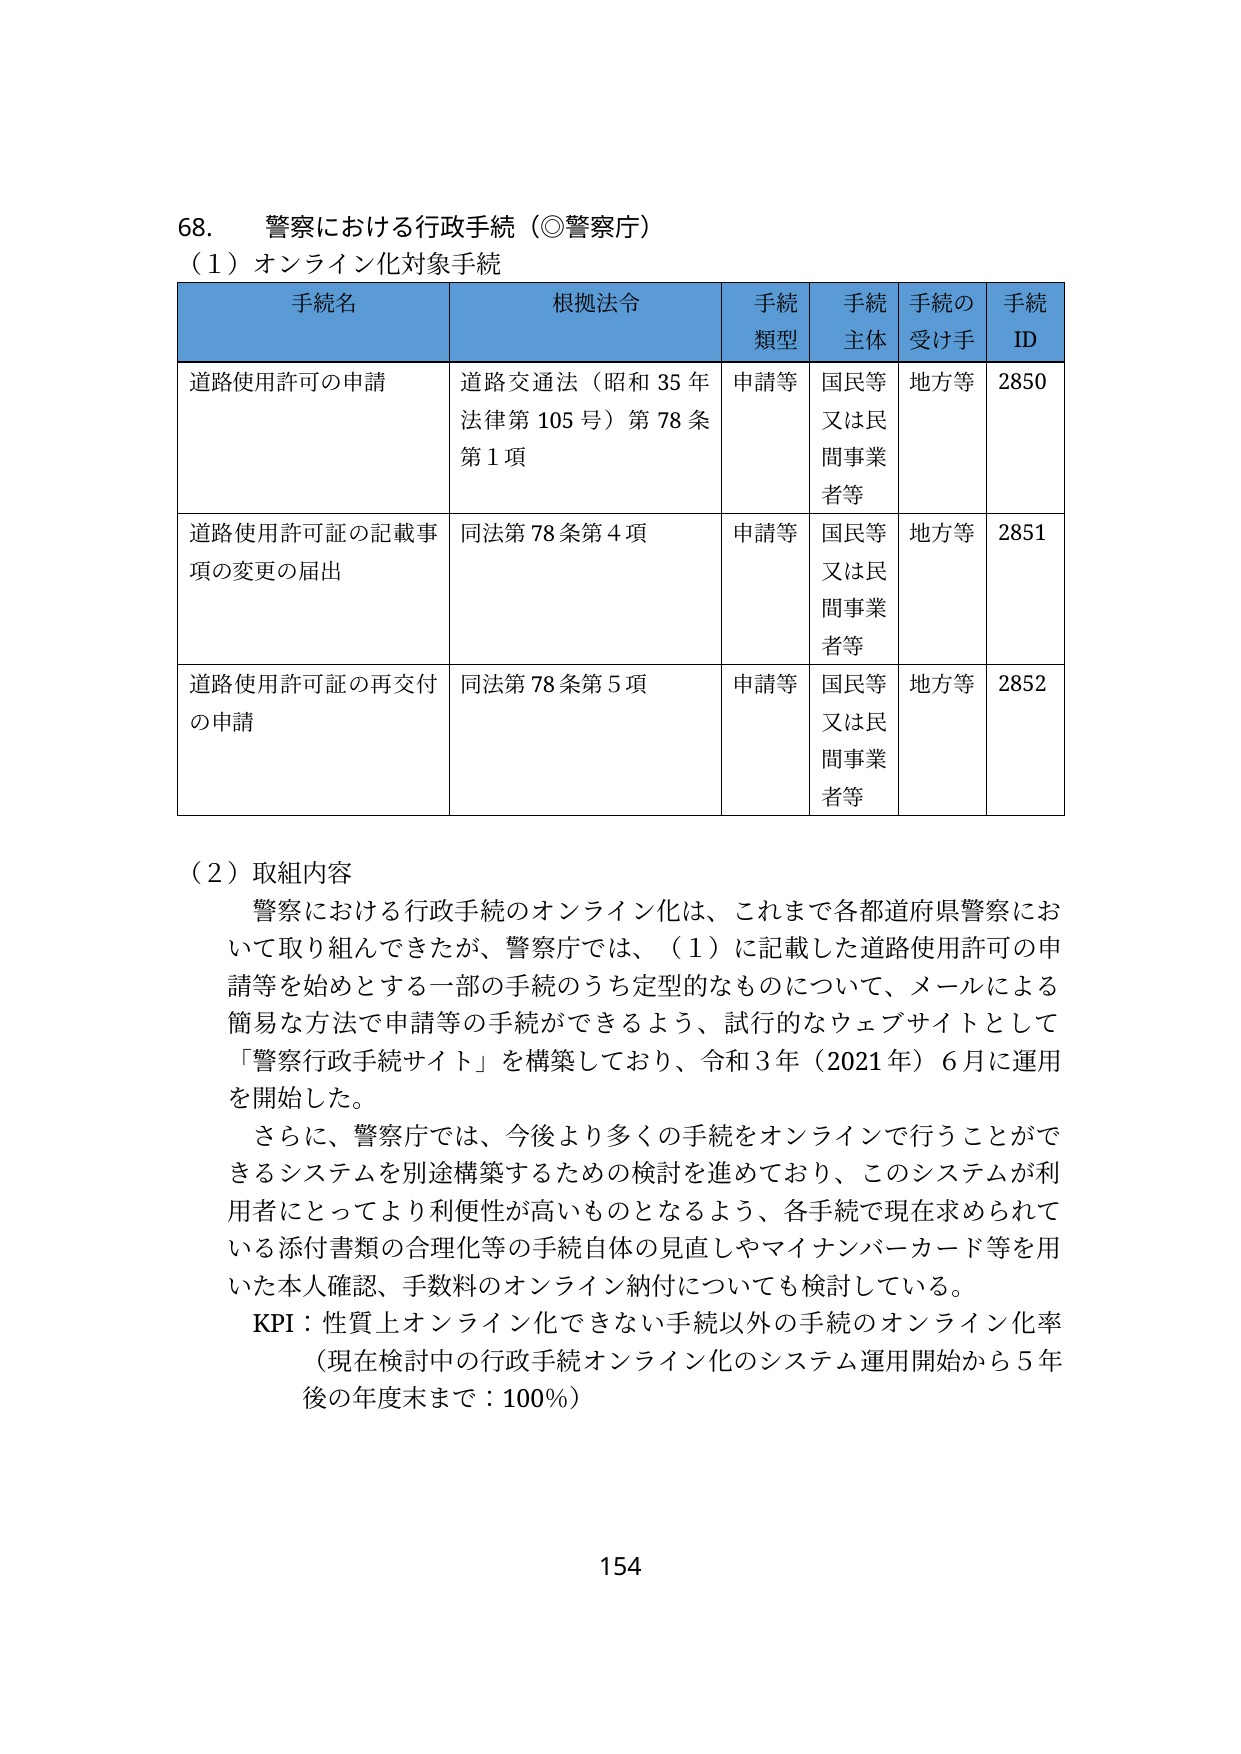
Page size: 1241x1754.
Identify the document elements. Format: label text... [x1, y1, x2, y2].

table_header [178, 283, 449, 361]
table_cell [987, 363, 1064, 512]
text 警察における行政手続のオンライン化は、これまで各都道府県警察において取り組んできたが、警察庁では、（１）に記載した道路使用許可の申請等を始めとする一部の手続のうち定型的なものについて、メールによる簡易な方法で申請等の手続ができるよう、試行的なウェブサイトとして「警察行政手続サイト」を構築しており、令和３年（2021年）６月に運用を開始した。 [227, 891, 1063, 1116]
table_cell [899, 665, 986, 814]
text 警察における行政手続（◎警察庁） [177, 207, 1038, 244]
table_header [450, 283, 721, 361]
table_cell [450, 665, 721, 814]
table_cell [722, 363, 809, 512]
text KPI：性質上オンライン化できない手続以外の手続のオンライン化率（現在検討中の行政手続オンライン化のシステム運用開始から５年後の年度末まで：100％） [252, 1303, 1063, 1416]
text （１）オンライン化対象手続 [177, 244, 1063, 282]
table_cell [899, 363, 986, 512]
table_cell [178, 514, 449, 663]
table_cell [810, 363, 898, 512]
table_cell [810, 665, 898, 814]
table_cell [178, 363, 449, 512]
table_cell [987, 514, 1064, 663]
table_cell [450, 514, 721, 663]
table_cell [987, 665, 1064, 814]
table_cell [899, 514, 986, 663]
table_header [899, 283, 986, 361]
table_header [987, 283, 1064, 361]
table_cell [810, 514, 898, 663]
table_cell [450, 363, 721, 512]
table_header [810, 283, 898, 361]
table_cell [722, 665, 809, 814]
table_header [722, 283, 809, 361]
text さらに、警察庁では、今後より多くの手続をオンラインで行うことができるシステムを別途構築するための検討を進めており、このシステムが利用者にとってより利便性が高いものとなるよう、各手続で現在求められている添付書類の合理化等の手続自体の見直しやマイナンバーカード等を用いた本人確認、手数料のオンライン納付についても検討している。 [227, 1116, 1063, 1303]
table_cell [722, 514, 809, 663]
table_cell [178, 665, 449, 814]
text （２）取組内容 [177, 853, 1063, 891]
